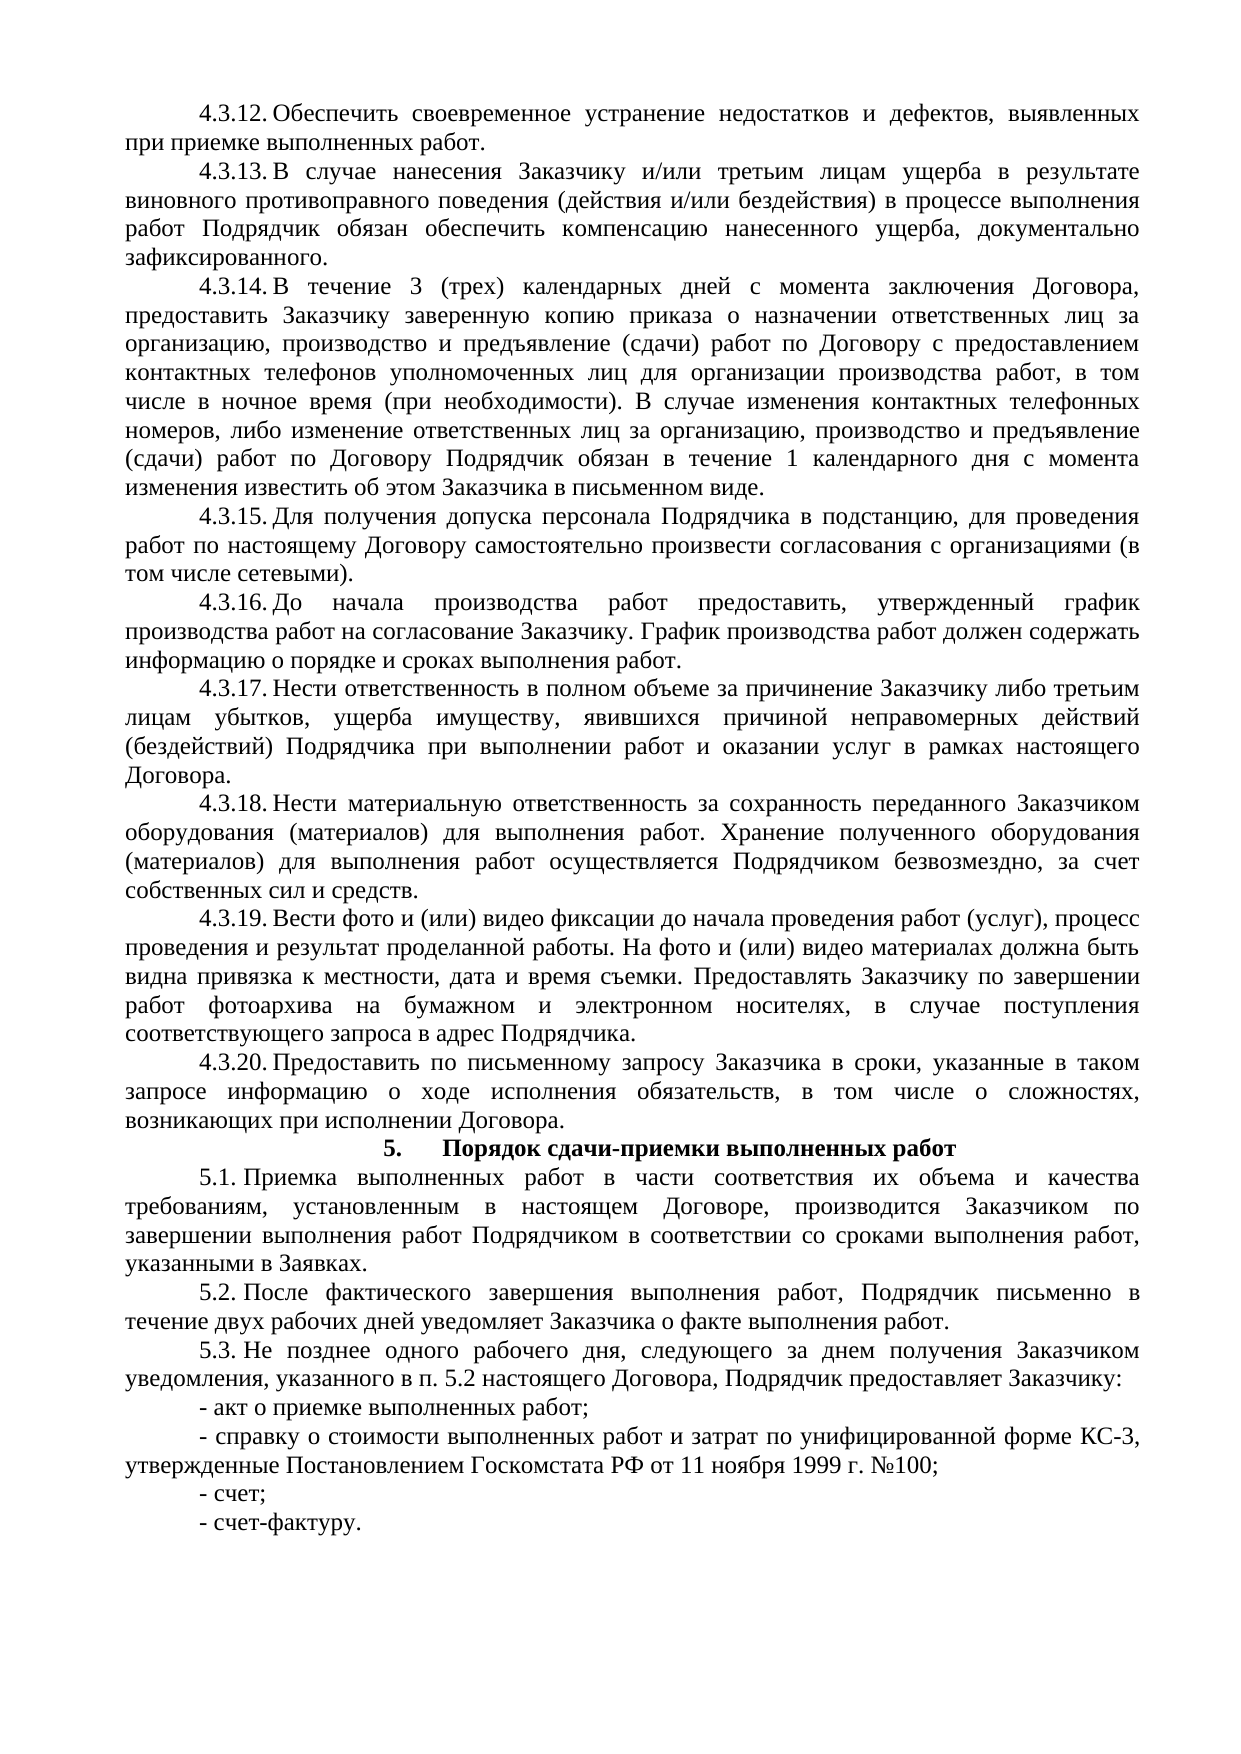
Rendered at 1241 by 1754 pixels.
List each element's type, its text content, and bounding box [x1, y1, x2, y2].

list Вести фото и (или) видео фиксации до начала проведения работ (услуг), процесс проведения и результат проделанной работы. На фото и (или) видео материалах должна быть видна привязка к местности, дата и время съемки. Предоставлять Заказчику по завершении работ фотоархива на бумажном и электронном носителях, в случае поступления соответствующего запроса в адрес Подрядчика. [125, 903, 1141, 1047]
text - справку о стоимости выполненных работ и затрат по унифицированной форме КС-3, утвержденные Постановлением Госкомстата РФ от 11 ноября 1999 г. №100; [125, 1421, 1141, 1478]
list Обеспечить своевременное устранение недостатков и дефектов, выявленных при приемке выполненных работ. [125, 98, 1141, 156]
list Для получения допуска персонала Подрядчика в подстанцию, для проведения работ по настоящему Договору самостоятельно произвести согласования с организациями (в том числе сетевыми). [125, 501, 1141, 587]
text - акт о приемке выполненных работ; [125, 1392, 1141, 1421]
list Нести ответственность в полном объеме за причинение Заказчику либо третьим лицам убытков, ущерба имуществу, явившихся причиной неправомерных действий (бездействий) Подрядчика при выполнении работ и оказании услуг в рамках настоящего Договора. [125, 673, 1141, 788]
list До начала производства работ предоставить, утвержденный график производства работ на согласование Заказчику. График производства работ должен содержать информацию о порядке и сроках выполнения работ. [125, 587, 1141, 673]
list В течение 3 (трех) календарных дней с момента заключения Договора, предоставить Заказчику заверенную копию приказа о назначении ответственных лиц за организацию, производство и предъявление (сдачи) работ по Договору с предоставлением контактных телефонов уполномоченных лиц для организации производства работ, в том числе в ночное время (при необходимости). В случае изменения контактных телефонных номеров, либо изменение ответственных лиц за организацию, производство и предъявление (сдачи) работ по Договору Подрядчик обязан в течение 1 календарного дня с момента изменения известить об этом Заказчика в письменном виде. [125, 271, 1141, 501]
text - счет; [125, 1478, 1141, 1507]
list Приемка выполненных работ в части соответствия их объема и качества требованиям, установленным в настоящем Договоре, производится Заказчиком по завершении выполнения работ Подрядчиком в соответствии со сроками выполнения работ, указанными в Заявках. [125, 1162, 1141, 1277]
list Предоставить по письменному запросу Заказчика в сроки, указанные в таком запросе информацию о ходе исполнения обязательств, в том числе о сложностях, возникающих при исполнении Договора. [125, 1047, 1141, 1133]
list В случае нанесения Заказчику и/или третьим лицам ущерба в результате виновного противоправного поведения (действия и/или бездействия) в процессе выполнения работ Подрядчик обязан обеспечить компенсацию нанесенного ущерба, документально зафиксированного. [125, 156, 1141, 271]
list Нести материальную ответственность за сохранность переданного Заказчиком оборудования (материалов) для выполнения работ. Хранение полученного оборудования (материалов) для выполнения работ осуществляется Подрядчиком безвозмездно, за счет собственных сил и средств. [125, 788, 1141, 903]
list После фактического завершения выполнения работ, Подрядчик письменно в течение двух рабочих дней уведомляет Заказчика о факте выполнения работ. [125, 1277, 1141, 1335]
list Порядок сдачи-приемки выполненных работ [125, 1133, 1141, 1162]
list Не позднее одного рабочего дня, следующего за днем получения Заказчиком уведомления, указанного в п. 5.2 настоящего Договора, Подрядчик предоставляет Заказчику: [125, 1335, 1141, 1392]
text - счет-фактуру. [125, 1507, 1141, 1536]
